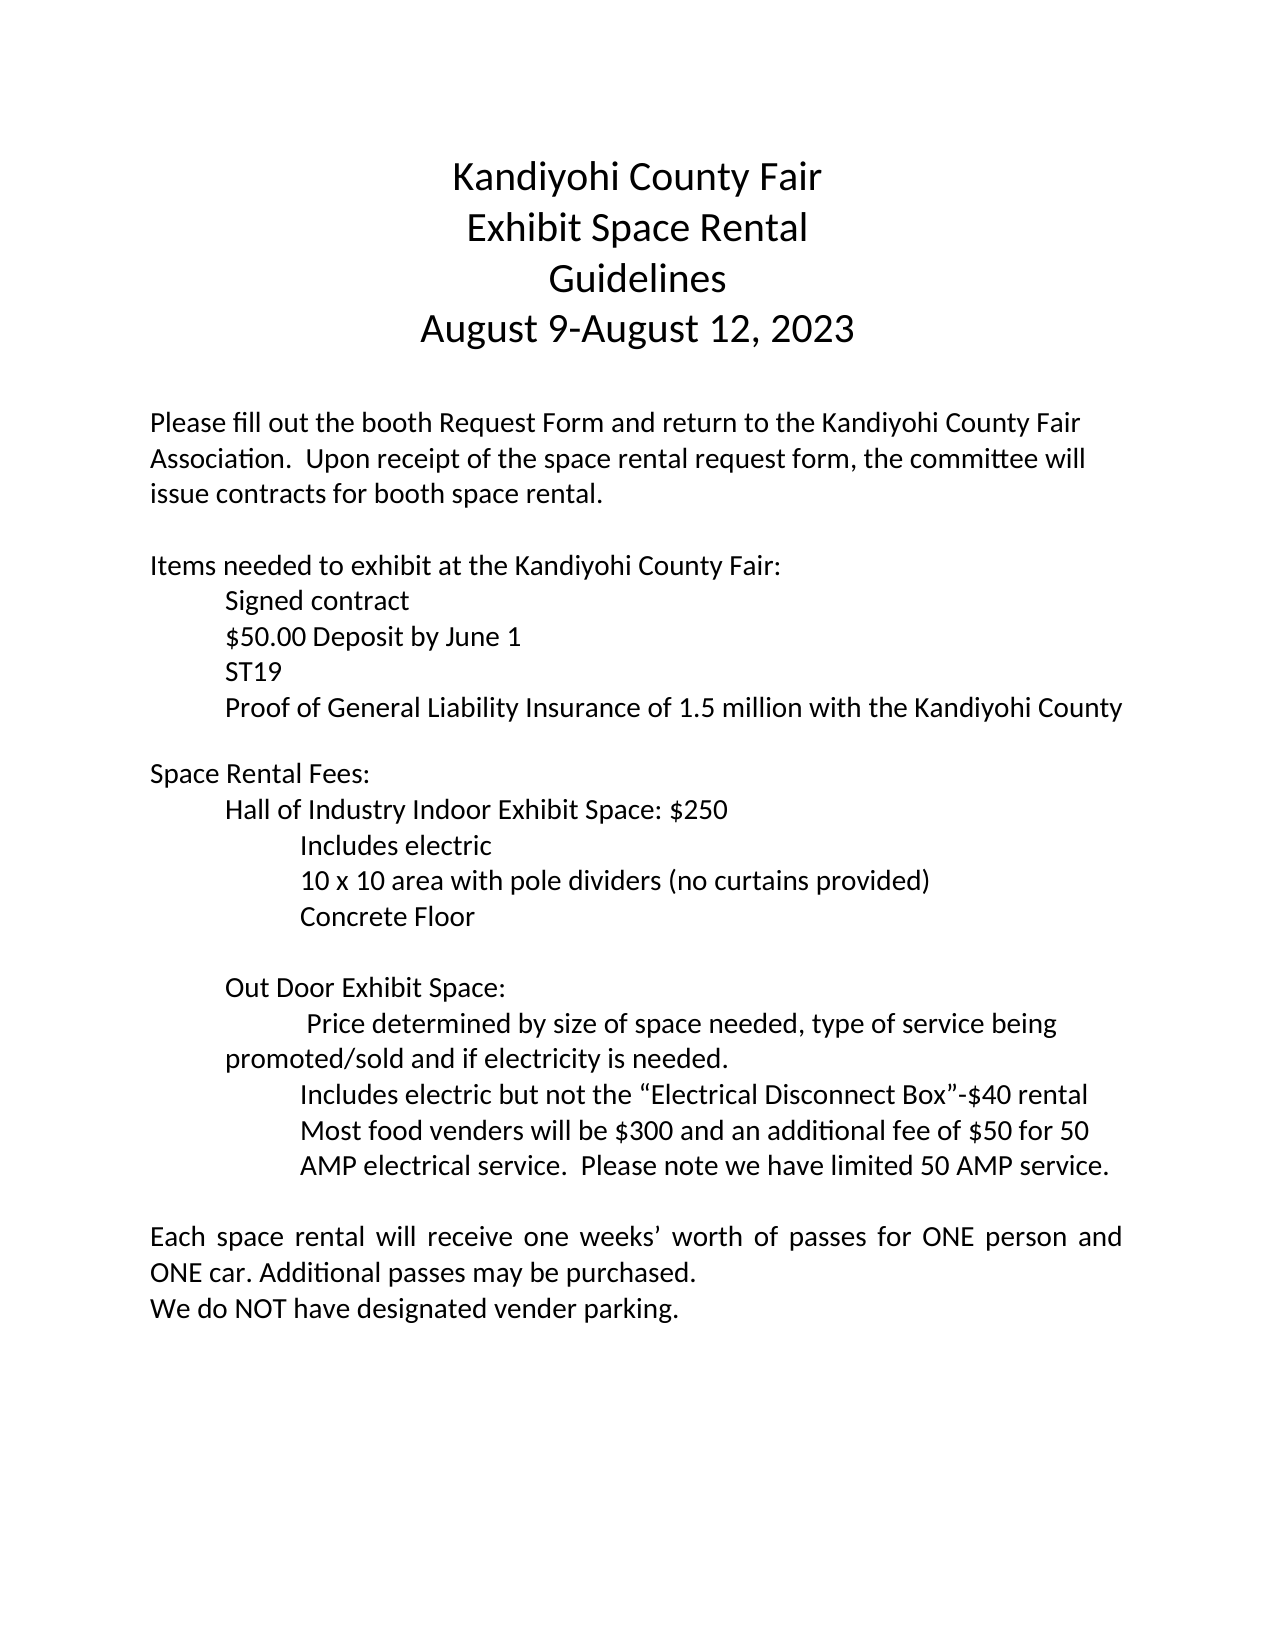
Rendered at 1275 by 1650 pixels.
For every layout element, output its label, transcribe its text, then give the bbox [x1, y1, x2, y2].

text Items needed to exhibit at the Kandiyohi County Fair: [150, 547, 1125, 582]
text Includes electric but not the “Electrical Disconnect Box”-$40 rental [150, 1076, 1125, 1112]
text Signed contract [150, 582, 1125, 618]
text We do NOT have designated vender parking. [150, 1290, 1125, 1325]
text Space Rental Fees: [150, 755, 1125, 791]
text Kandiyohi County Fair [150, 150, 1125, 201]
text August 9-August 12, 2023 [150, 302, 1125, 353]
text $50.00 Deposit by June 1 [150, 618, 1125, 653]
text Please fill out the booth Request Form and return to the Kandiyohi County Fair Association. Upon receipt of the space rental request form, the committee will issue contracts for booth space rental. [150, 404, 1125, 511]
text Price determined by size of space needed, type of service being promoted/sold and if electricity is needed. [225, 1005, 1125, 1076]
text Exhibit Space Rental [150, 201, 1125, 252]
text Each space rental will receive one weeks’ worth of passes for ONE person and ONE car. Additional passes may be purchased. [150, 1218, 1125, 1290]
text Includes electric [150, 827, 1125, 862]
text Hall of Industry Indoor Exhibit Space: $250 [150, 791, 1125, 827]
text ST19 [150, 653, 1125, 689]
text Guidelines [150, 252, 1125, 302]
text Concrete Floor [300, 898, 1125, 933]
text Most food venders will be $300 and an additional fee of $50 for 50 AMP electrical service. Please note we have limited 50 AMP service. [300, 1112, 1125, 1183]
text Out Door Exhibit Space: [150, 969, 1125, 1005]
text Proof of General Liability Insurance of 1.5 million with the Kandiyohi County [225, 689, 1125, 725]
text 10 x 10 area with pole dividers (no curtains provided) [150, 862, 1125, 898]
